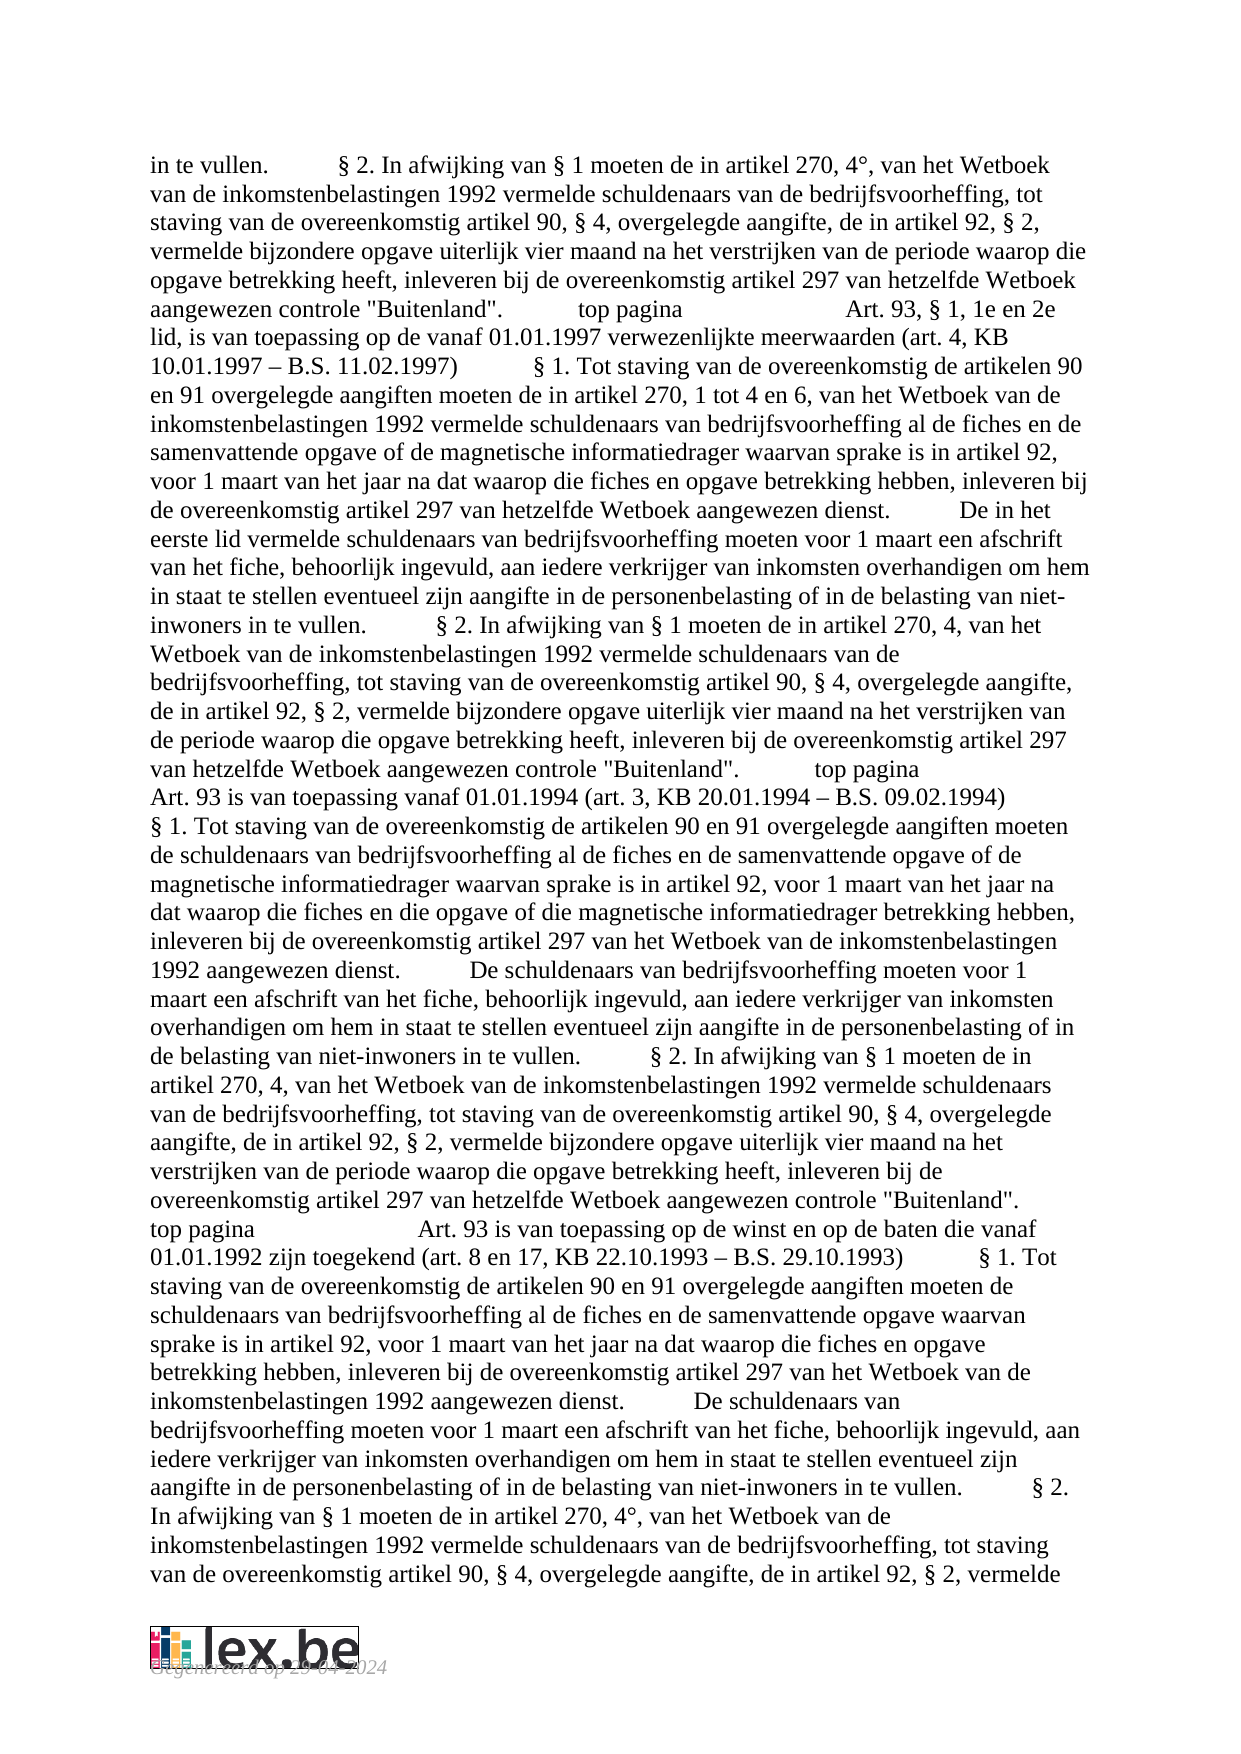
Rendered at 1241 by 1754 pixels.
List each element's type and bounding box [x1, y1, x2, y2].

text [150, 150, 1090, 1587]
picture [151, 1627, 358, 1668]
